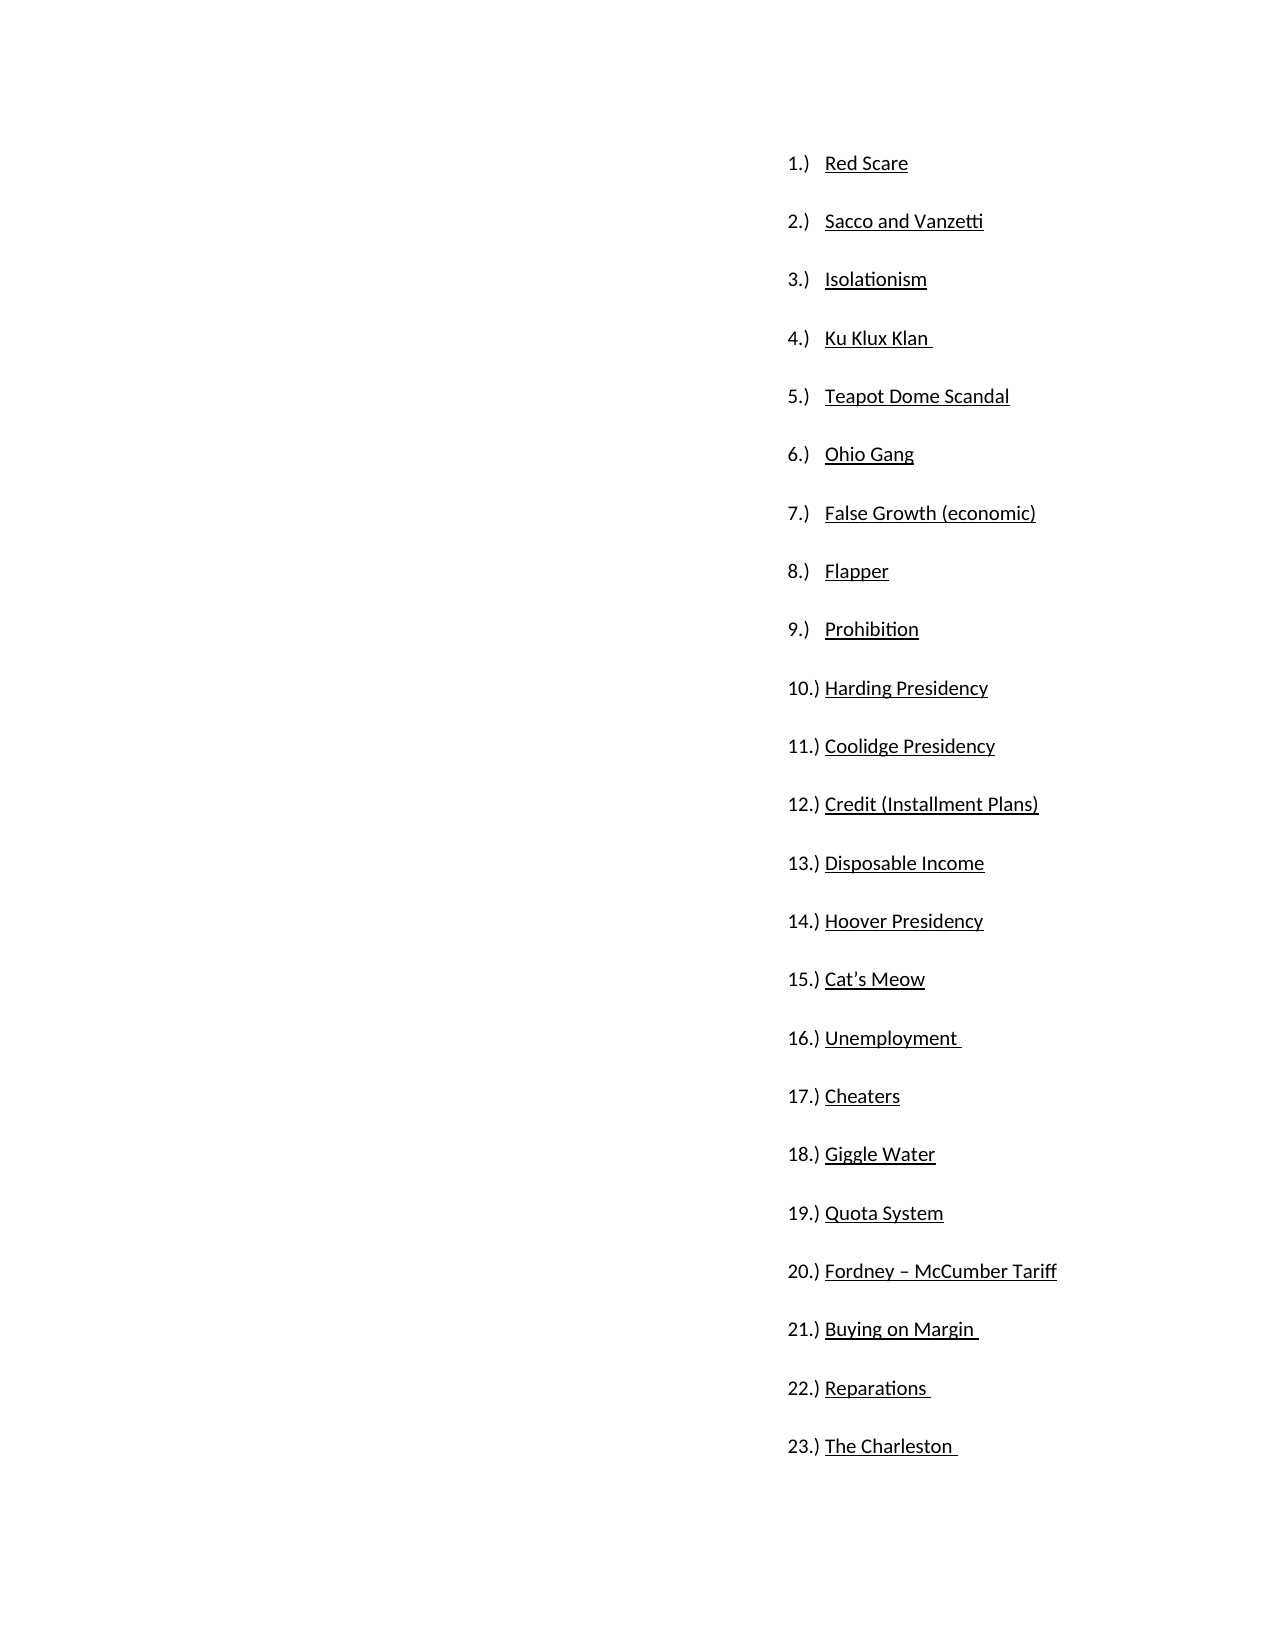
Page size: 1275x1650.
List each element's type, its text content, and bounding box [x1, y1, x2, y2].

list Red Scare [787, 150, 1125, 175]
list Ohio Gang [787, 442, 1125, 467]
list Credit (Installment Plans) [787, 792, 1125, 817]
list Buying on Margin [787, 1317, 1125, 1342]
list False Growth (economic) [787, 500, 1125, 525]
list Flapper [787, 558, 1125, 584]
list Sacco and Vanzetti [787, 208, 1125, 234]
list Isolationism [787, 267, 1125, 292]
list Fordney – McCumber Tariff [787, 1258, 1125, 1284]
list Cat’s Meow [787, 967, 1125, 992]
list Ku Klux Klan [787, 325, 1125, 350]
list The Charleston [787, 1433, 1125, 1459]
list Disposable Income [787, 850, 1125, 875]
list Hoover Presidency [787, 908, 1125, 934]
list Coolidge Presidency [787, 733, 1125, 759]
list Reparations [787, 1375, 1125, 1400]
list Teapot Dome Scandal [787, 383, 1125, 409]
list Harding Presidency [787, 675, 1125, 700]
list Cheaters [787, 1083, 1125, 1109]
list Giggle Water [787, 1142, 1125, 1167]
list Prohibition [787, 617, 1125, 642]
list Quota System [787, 1200, 1125, 1225]
list Unemployment [787, 1025, 1125, 1050]
